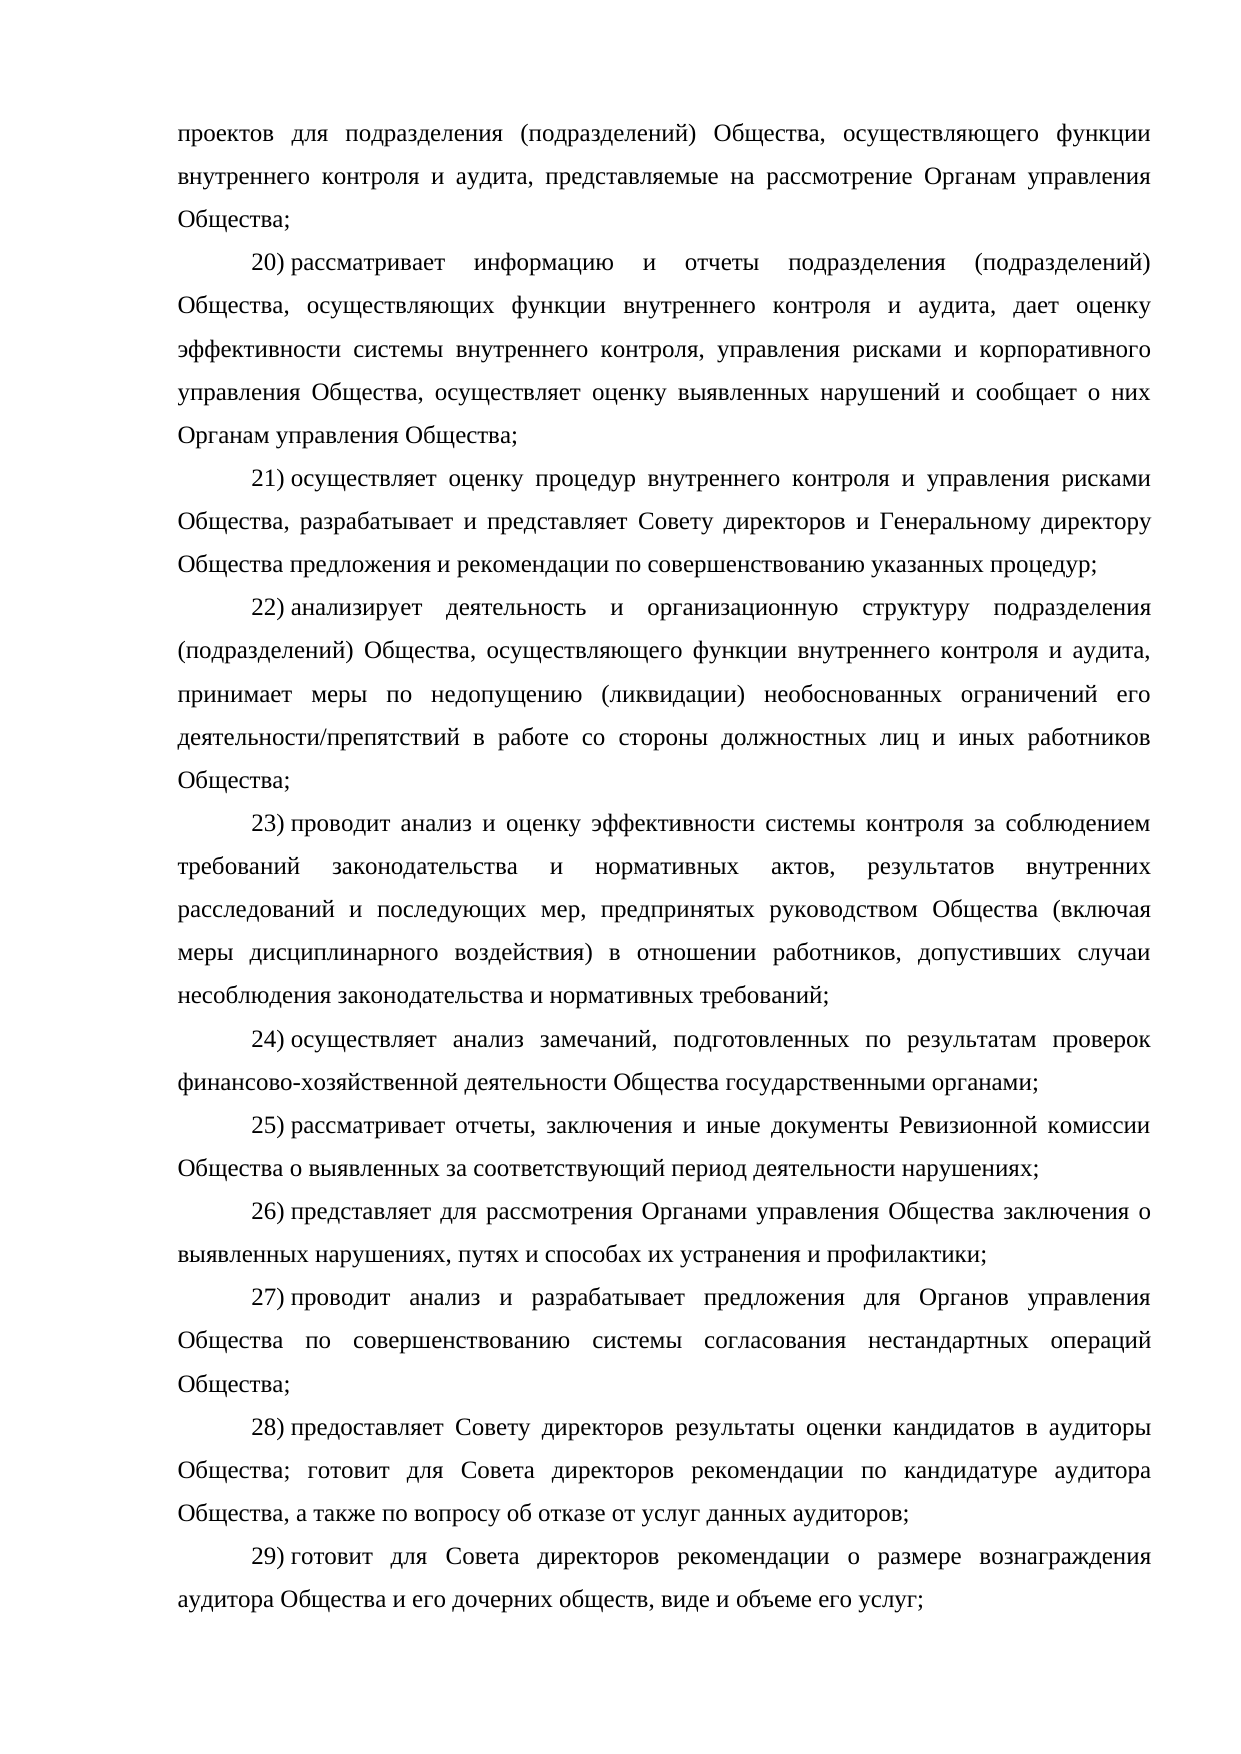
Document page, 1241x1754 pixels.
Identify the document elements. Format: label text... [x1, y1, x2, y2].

text 24) осуществляет анализ замечаний, подготовленных по результатам проверок финансово-хозяйственной деятельности Общества государственными органами; [177, 1024, 1152, 1096]
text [177, 118, 1152, 233]
text 28) предоставляет Совету директоров результаты оценки кандидатов в аудиторы Общества; готовит для Совета директоров рекомендации по кандидатуре аудитора Общества, а также по вопросу об отказе от услуг данных аудиторов; [177, 1412, 1152, 1527]
text 21) осуществляет оценку процедур внутреннего контроля и управления рисками Общества, разрабатывает и представляет Совету директоров и Генеральному директору Общества предложения и рекомендации по совершенствованию указанных процедур; [177, 463, 1152, 578]
text 25) рассматривает отчеты, заключения и иные документы Ревизионной комиссии Общества о выявленных за соответствующий период деятельности нарушениях; [177, 1110, 1152, 1182]
text 22) анализирует деятельность и организационную структуру подразделения (подразделений) Общества, осуществляющего функции внутреннего контроля и аудита, принимает меры по недопущению (ликвидации) необоснованных ограничений его деятельности/препятствий в работе со стороны должностных лиц и иных работников Общества; [177, 592, 1152, 794]
text 27) проводит анализ и разрабатывает предложения для Органов управления Общества по совершенствованию системы согласования нестандартных операций Общества; [177, 1282, 1152, 1397]
text 20) рассматривает информацию и отчеты подразделения (подразделений) Общества, осуществляющих функции внутреннего контроля и аудита, дает оценку эффективности системы внутреннего контроля, управления рисками и корпоративного управления Общества, осуществляет оценку выявленных нарушений и сообщает о них Органам управления Общества; [177, 247, 1152, 449]
text 23) проводит анализ и оценку эффективности системы контроля за соблюдением требований законодательства и нормативных актов, результатов внутренних расследований и последующих мер, предпринятых руководством Общества (включая меры дисциплинарного воздействия) в отношении работников, допустивших случаи несоблюдения законодательства и нормативных требований; [177, 808, 1152, 1009]
text 29) готовит для Совета директоров рекомендации о размере вознаграждения аудитора Общества и его дочерних обществ, виде и объеме его услуг; [177, 1541, 1152, 1613]
text 26) представляет для рассмотрения Органами управления Общества заключения о выявленных нарушениях, путях и способах их устранения и профилактики; [177, 1196, 1152, 1268]
